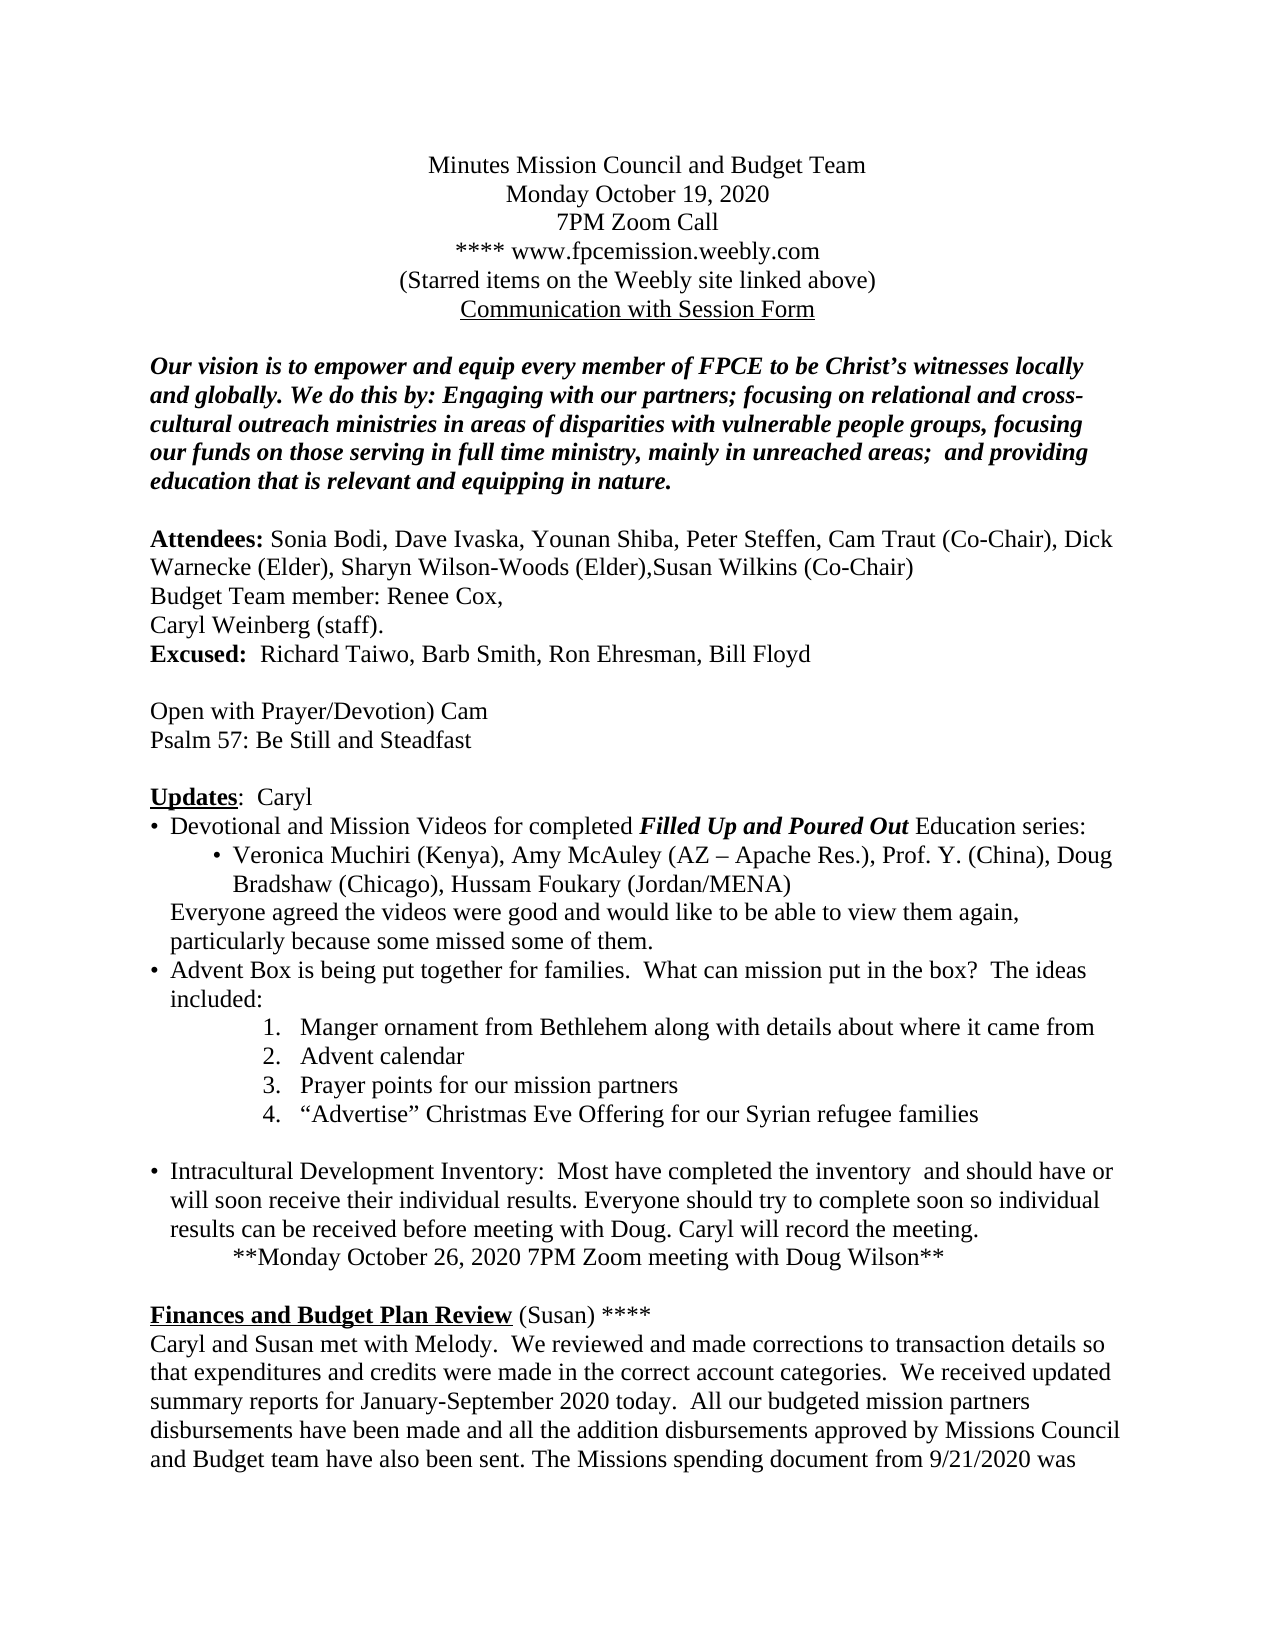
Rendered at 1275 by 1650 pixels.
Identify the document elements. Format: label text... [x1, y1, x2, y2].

text Updates: Caryl [150, 782, 1125, 811]
text Monday October 19, 2020 [150, 179, 1125, 207]
list Veronica Muchiri (Kenya), Amy McAuley (AZ – Apache Res.), Prof. Y. (China), Doug Bradshaw (Chicago), Hussam Foukary (Jordan/MENA) [212, 840, 1125, 897]
text (Starred items on the Weebly site linked above) [150, 265, 1125, 294]
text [150, 1329, 1125, 1472]
text Open with Prayer/Devotion) Cam [150, 696, 1125, 725]
text Budget Team member: Renee Cox, [150, 581, 1125, 610]
text Minutes Mission Council and Budget Team [150, 150, 1125, 179]
list “Advertise” Christmas Eve Offering for our Syrian refugee families [262, 1099, 1125, 1127]
text Everyone agreed the videos were good and would like to be able to view them again, particularly because some missed some of them. [170, 897, 1125, 955]
list Prayer points for our mission partners [262, 1070, 1125, 1099]
text Psalm 57: Be Still and Steadfast [150, 725, 1125, 754]
text **** www.fpcemission.weebly.com [150, 236, 1125, 265]
list Advent calendar [262, 1041, 1125, 1070]
list Intracultural Development Inventory: Most have completed the inventory and should have or will soon receive their individual results. Everyone should try to complete soon so individual results can be received before meeting with Doug. Caryl will record the meeting. [150, 1156, 1125, 1242]
list Advent Box is being put together for families. What can mission put in the box? The ideas included: [150, 955, 1125, 1012]
text 7PM Zoom Call [150, 207, 1125, 236]
text **Monday October 26, 2020 7PM Zoom meeting with Doug Wilson** [232, 1242, 1125, 1271]
text Excused: Richard Taiwo, Barb Smith, Ron Ehresman, Bill Floyd [150, 639, 1125, 667]
text Attendees: Sonia Bodi, Dave Ivaska, Younan Shiba, Peter Steffen, Cam Traut (Co-Chair), Dick Warnecke (Elder), Sharyn Wilson-Woods (Elder),Susan Wilkins (Co-Chair) [150, 524, 1125, 581]
list Manger ornament from Bethlehem along with details about where it came from [262, 1012, 1125, 1041]
list Devotional and Mission Videos for completed Filled Up and Poured Out Education series: [150, 811, 1125, 840]
text Caryl Weinberg (staff). [150, 610, 1125, 639]
text Finances and Budget Plan Review (Susan) **** [150, 1300, 1125, 1329]
text Communication with Session Form [150, 294, 1125, 322]
text Our vision is to empower and equip every member of FPCE to be Christ’s witnesses locally and globally. We do this by: Engaging with our partners; focusing on relational and cross-cultural outreach ministries in areas of disparities with vulnerable people groups, focusing our funds on those serving in full time ministry, mainly in unreached areas; and providing education that is relevant and equipping in nature. [150, 351, 1125, 495]
